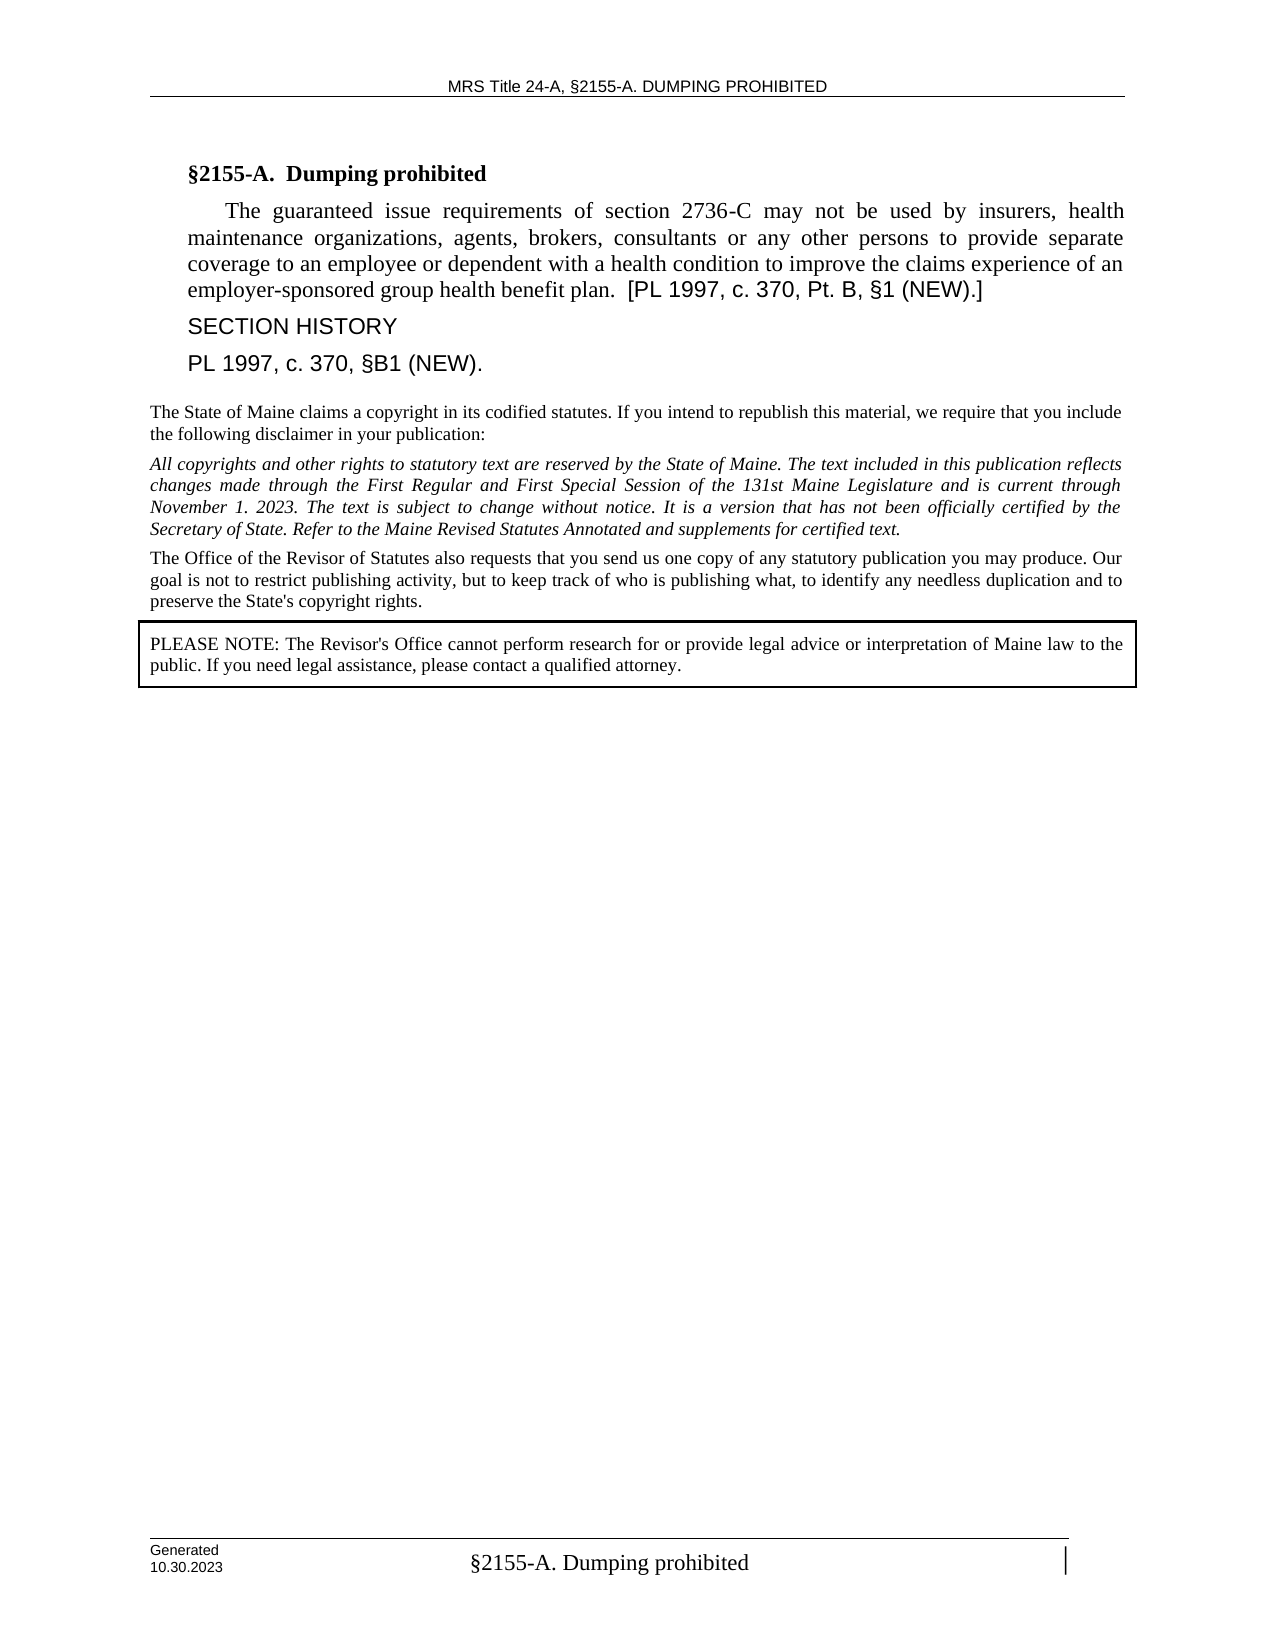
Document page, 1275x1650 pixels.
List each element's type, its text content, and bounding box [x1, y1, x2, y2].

text PL 1997, c. 370, §B1 (NEW). [187, 350, 1125, 376]
text The State of Maine claims a copyright in its codified statutes. If you intend to republish this material, we require that you include the following disclaimer in your publication: [150, 401, 1125, 444]
text §2155-A. Dumping prohibited [187, 160, 1125, 187]
text The guaranteed issue requirements of section 2736‑C may not be used by insurers, health maintenance organizations, agents, brokers, consultants or any other persons to provide separate coverage to an employee or dependent with a health condition to improve the claims experience of an employer-sponsored group health benefit plan. [PL 1997, c. 370, Pt. B, §1 (NEW).] [187, 197, 1125, 303]
text All copyrights and other rights to statutory text are reserved by the State of Maine. The text included in this publication reflects changes made through the First Regular and First Special Session of the 131st Maine Legislature and is current through November 1. 2023 . The text is subject to change without notice. It is a version that has not been officially certified by the Secretary of State. Refer to the Maine Revised Statutes Annotated and supplements for certified text. [150, 453, 1125, 539]
text PLEASE NOTE: The Revisor's Office cannot perform research for or provide legal advice or interpretation of Maine law to the public. If you need legal assistance, please contact a qualified attorney. [140, 623, 1135, 686]
text SECTION HISTORY [187, 313, 1125, 339]
text The Office of the Revisor of Statutes also requests that you send us one copy of any statutory publication you may produce. Our goal is not to restrict publishing activity, but to keep track of who is publishing what, to identify any needless duplication and to preserve the State's copyright rights. [150, 547, 1125, 612]
